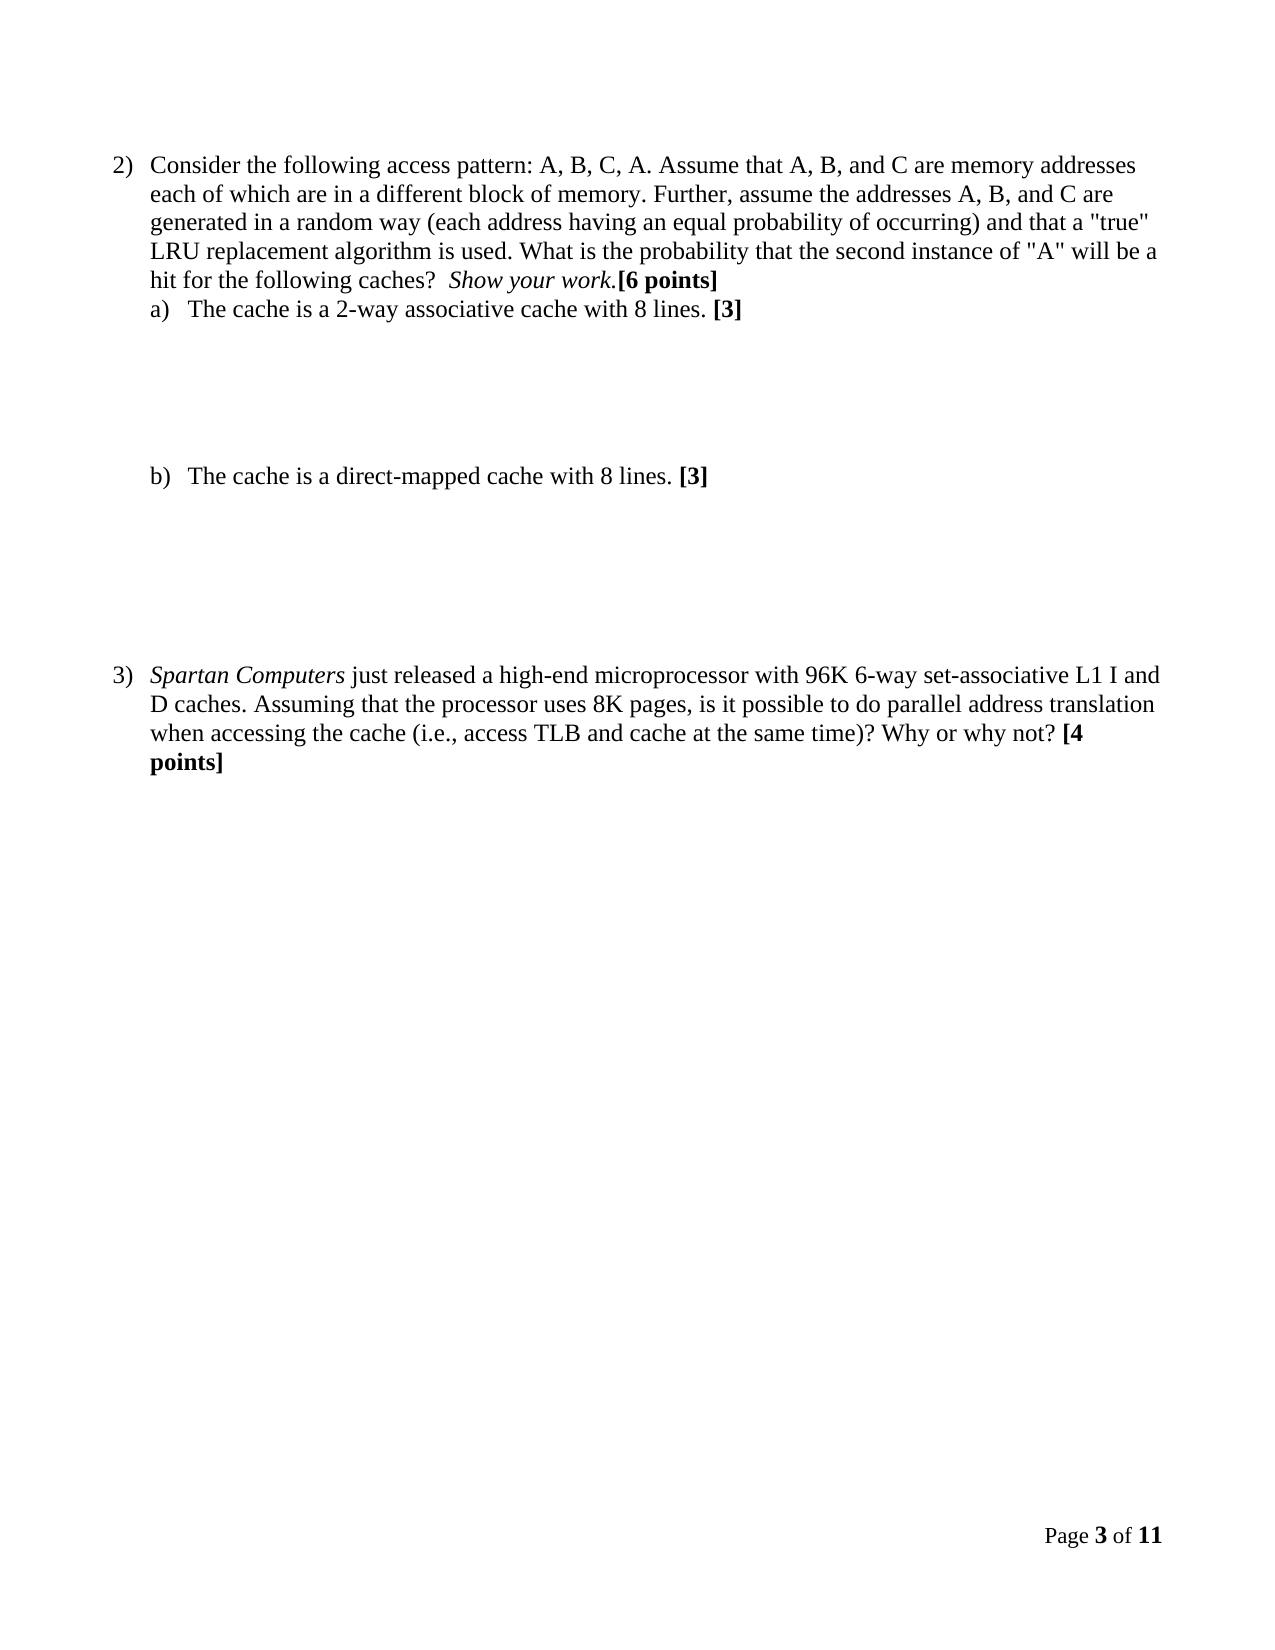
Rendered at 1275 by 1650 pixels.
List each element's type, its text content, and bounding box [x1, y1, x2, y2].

list The cache is a direct-mapped cache with 8 lines. [3] [150, 461, 1162, 603]
list Spartan Computers just released a high-end microprocessor with 96K 6-way set-associative L1 I and D caches. Assuming that the processor uses 8K pages, is it possible to do parallel address translation when accessing the cache (i.e., access TLB and cache at the same time)? Why or why not? [4 points] [112, 660, 1162, 775]
list Consider the following access pattern: A, B, C, A. Assume that A, B, and C are memory addresses each of which are in a different block of memory. Further, assume the addresses A, B, and C are generated in a random way (each address having an equal probability of occurring) and that a "true" LRU replacement algorithm is used. What is the probability that the second instance of "A" will be a hit for the following caches? Show your work.[6 points] [112, 150, 1162, 294]
list The cache is a 2-way associative cache with 8 lines. [3] [150, 294, 1162, 406]
